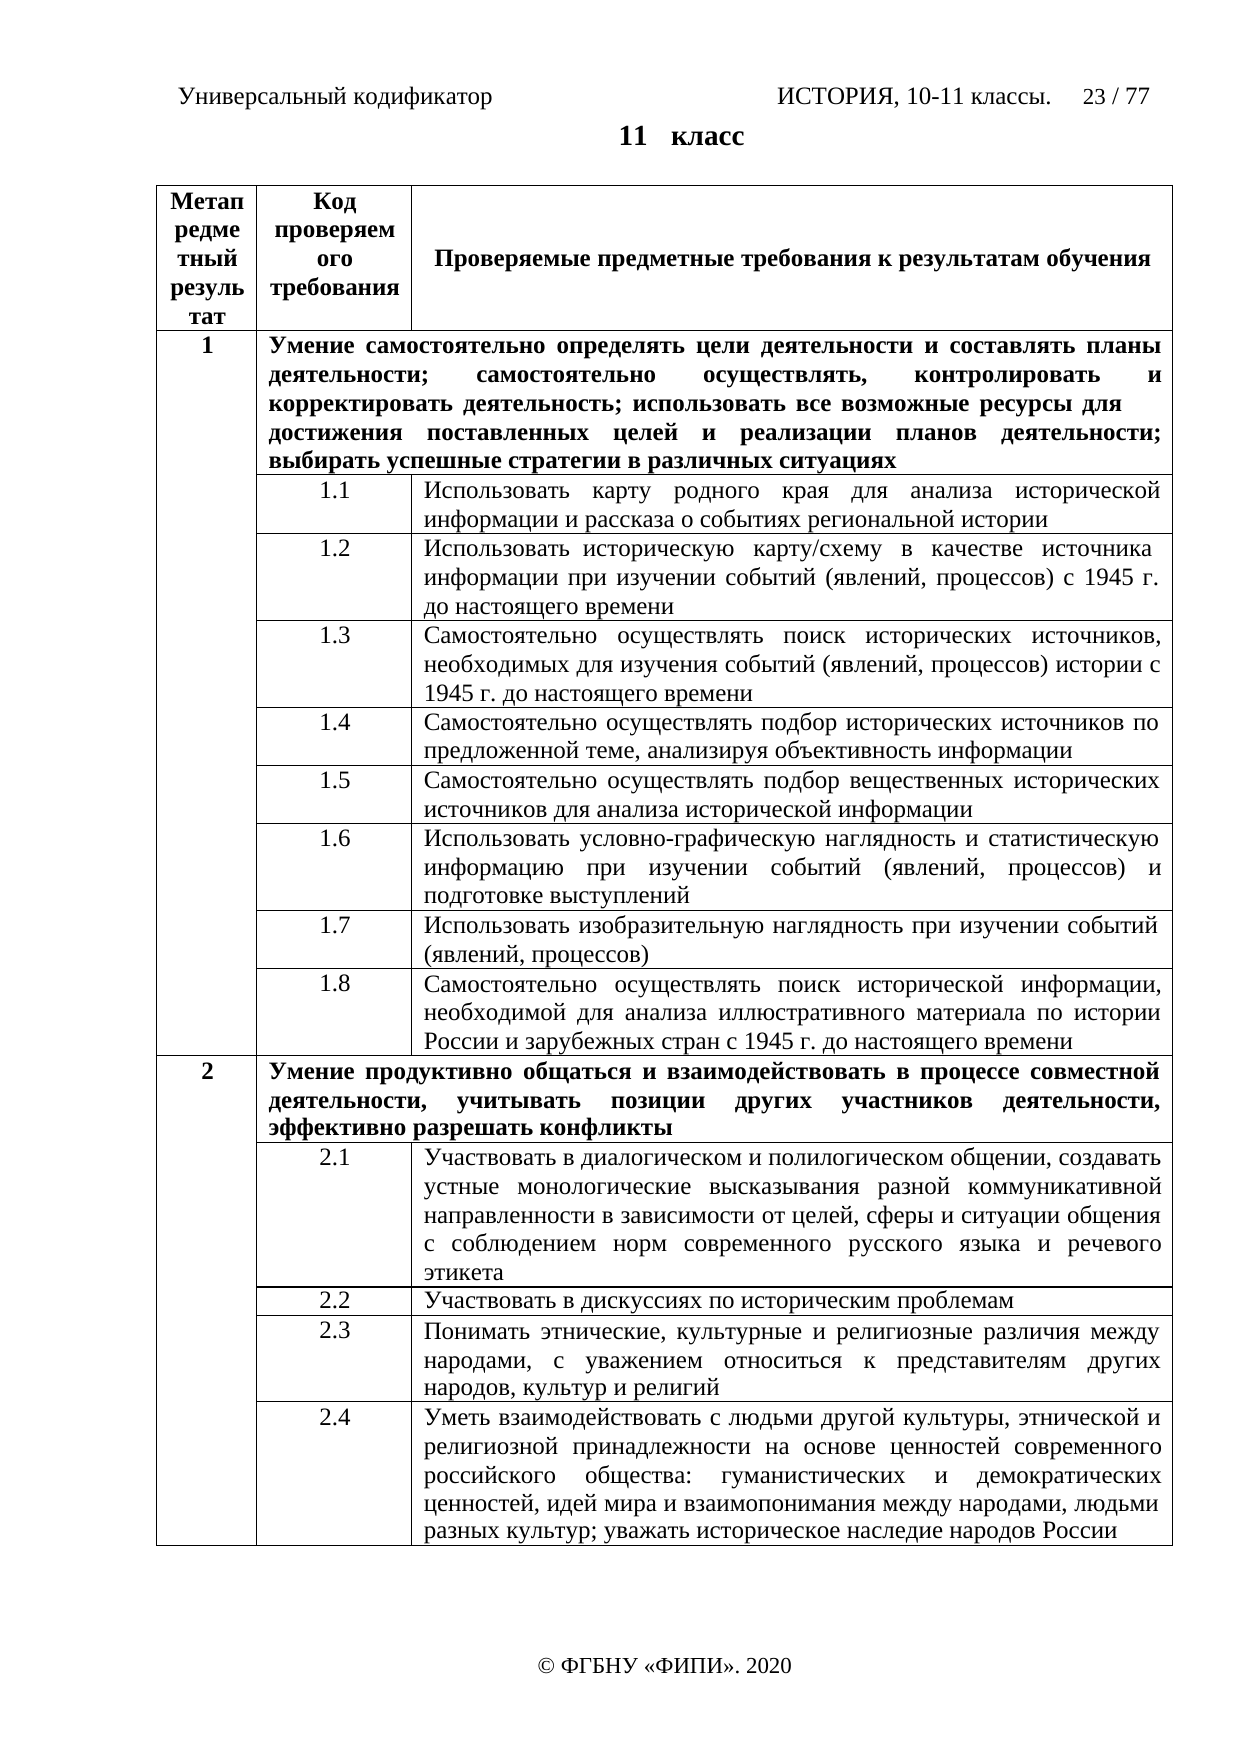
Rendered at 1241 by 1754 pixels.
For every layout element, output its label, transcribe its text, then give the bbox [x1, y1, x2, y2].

table_cell Понимать этнические, культурные и религиозные различия между народами, с уважением относиться к представителям других народов, культур и религий [412, 1316, 1172, 1401]
table_cell 1 [157, 331, 256, 1055]
table_cell Использовать историческую карту/схему в качестве источника информации при изучении событий (явлений, процессов) с 1945 г. до настоящего времени [412, 534, 1172, 620]
table_cell Самостоятельно осуществлять подбор исторических источников по предложенной теме, анализируя объективность информации [412, 708, 1172, 764]
table_cell Использовать изобразительную наглядность при изучении событий (явлений, процессов) [412, 911, 1172, 968]
table_cell 1.4 [257, 708, 411, 764]
table_header Метап редме тный резуль тат [157, 186, 256, 329]
table_cell Умение самостоятельно определять цели деятельности и составлять планы деятельности; самостоятельно осуществлять, контролировать и корректировать деятельность; использовать все возможные ресурсы для достижения поставленных целей и реализации планов деятельности; выбирать успешные стратегии в различных ситуациях [257, 331, 1172, 474]
list класс [618, 118, 1183, 151]
table_cell 1.1 [257, 475, 411, 533]
table_cell Использовать условно-графическую наглядность и статистическую информацию при изучении событий (явлений, процессов) и подготовке выступлений [412, 824, 1172, 909]
table_cell 1.7 [257, 911, 411, 968]
table_cell 1.3 [257, 621, 411, 707]
table_cell Самостоятельно осуществлять подбор вещественных исторических источников для анализа исторической информации [412, 766, 1172, 823]
table_cell 2.1 [257, 1143, 411, 1286]
table_cell 2.2 [257, 1288, 411, 1315]
table_cell Участвовать в диалогическом и полилогическом общении, создавать устные монологические высказывания разной коммуникативной направленности в зависимости от целей, сферы и ситуации общения с соблюдением норм современного русского языка и речевого этикета [412, 1143, 1172, 1286]
table_cell 2.3 [257, 1316, 411, 1401]
table_header Проверяемые предметные требования к результатам обучения [412, 186, 1172, 329]
table_cell Умение продуктивно общаться и взаимодействовать в процессе совместной деятельности, учитывать позиции других участников деятельности, эффективно разрешать конфликты [257, 1056, 1172, 1142]
table_cell 2 [157, 1056, 256, 1545]
table_cell Самостоятельно осуществлять поиск исторической информации, необходимой для анализа иллюстративного материала по истории России и зарубежных стран с 1945 г. до настоящего времени [412, 969, 1172, 1055]
table_cell 1.2 [257, 534, 411, 620]
table_cell 1.5 [257, 766, 411, 823]
table_cell Уметь взаимодействовать с людьми другой культуры, этнической и религиозной принадлежности на основе ценностей современного российского общества: гуманистических и демократических ценностей, идей мира и взаимопонимания между народами, людьми разных культур; уважать историческое наследие народов России [412, 1402, 1172, 1545]
table_cell 1.8 [257, 969, 411, 1055]
table_cell 1.6 [257, 824, 411, 909]
table_cell Использовать карту родного края для анализа исторической информации и рассказа о событиях региональной истории [412, 475, 1172, 533]
table_header Код проверяем ого требования [257, 186, 411, 329]
table_cell 2.4 [257, 1402, 411, 1545]
table_cell Самостоятельно осуществлять поиск исторических источников, необходимых для изучения событий (явлений, процессов) истории с 1945 г. до настоящего времени [412, 621, 1172, 707]
table_cell Участвовать в дискуссиях по историческим проблемам [412, 1288, 1172, 1315]
